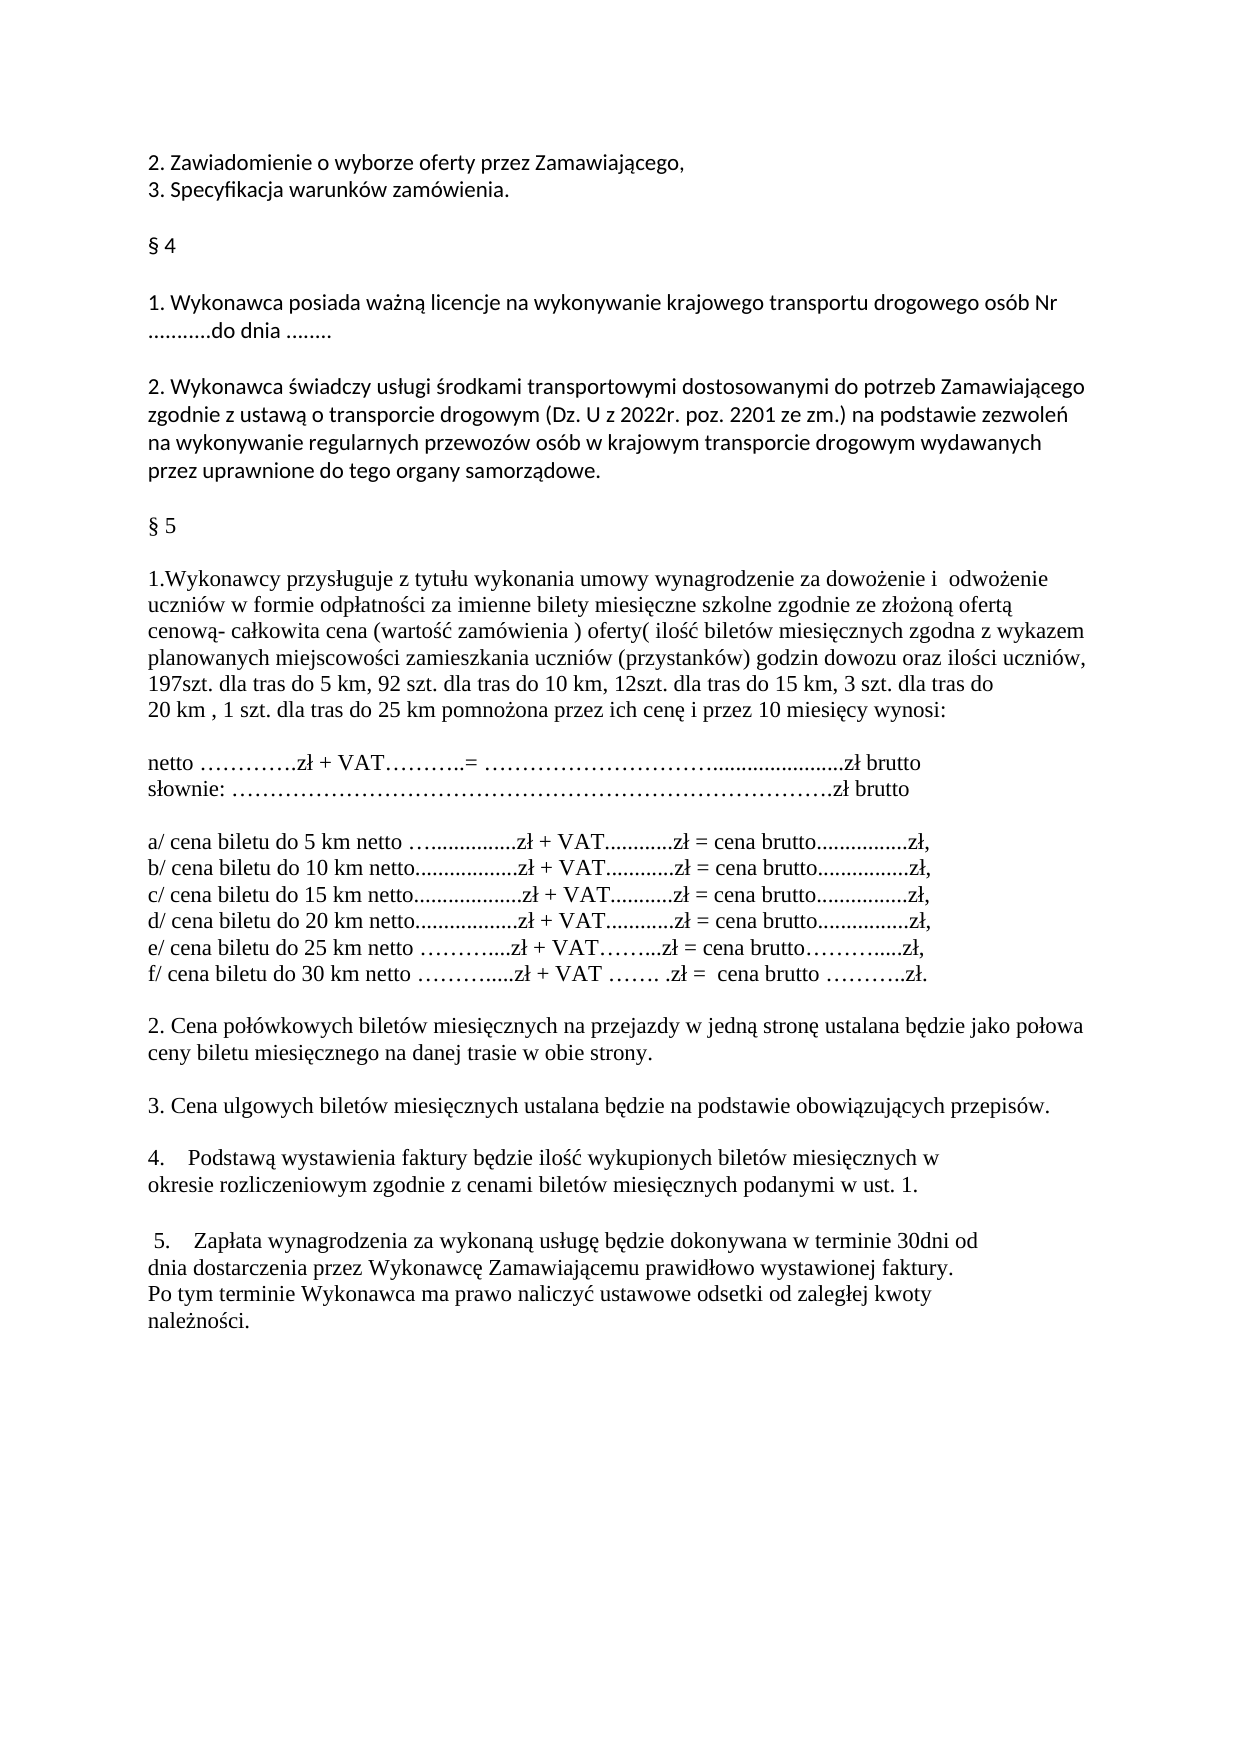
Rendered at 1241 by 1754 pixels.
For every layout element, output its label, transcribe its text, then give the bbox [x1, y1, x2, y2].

text ...........do dnia ........ [148, 316, 1093, 344]
text c/ cena biletu do 15 km netto...................zł + VAT...........zł = cena brutto................zł, [148, 881, 1093, 907]
text § 4 [148, 232, 1093, 260]
text 2. Cena połówkowych biletów miesięcznych na przejazdy w jedną stronę ustalana będzie jako połowa ceny biletu miesięcznego na danej trasie w obie strony. [148, 1013, 1093, 1065]
text netto ………….zł + VAT………..= ………………………….......................zł brutto [148, 749, 1093, 775]
text d/ cena biletu do 20 km netto..................zł + VAT............zł = cena brutto................zł, [148, 907, 1093, 933]
text § 5 [148, 512, 1093, 538]
text okresie rozliczeniowym zgodnie z cenami biletów miesięcznych podanymi w ust. 1. [148, 1171, 1093, 1197]
text 4. Podstawą wystawienia faktury będzie ilość wykupionych biletów miesięcznych w [148, 1144, 1093, 1171]
text 3. Cena ulgowych biletów miesięcznych ustalana będzie na podstawie obowiązujących przepisów. [148, 1092, 1093, 1118]
text 2. Wykonawca świadczy usługi środkami transportowymi dostosowanymi do potrzeb Zamawiającego zgodnie z ustawą o transporcie drogowym (Dz. U z 2022r. poz. 2201 ze zm.) na podstawie zezwoleń na wykonywanie regularnych przewozów osób w krajowym transporcie drogowym wydawanych przez uprawnione do tego organy samorządowe. [148, 372, 1093, 484]
text słownie: …………………………………………………………………….zł brutto [148, 775, 1093, 802]
text a/ cena biletu do 5 km netto …...............zł + VAT............zł = cena brutto................zł, [148, 828, 1093, 854]
text Po tym terminie Wykonawca ma prawo naliczyć ustawowe odsetki od zaległej kwoty [148, 1280, 1093, 1307]
text 1.Wykonawcy przysługuje z tytułu wykonania umowy wynagrodzenie za dowożenie i odwożenie uczniów w formie odpłatności za imienne bilety miesięczne szkolne zgodnie ze złożoną ofertą cenową- całkowita cena (wartość zamówienia ) oferty( ilość biletów miesięcznych zgodna z wykazem planowanych miejscowości zamieszkania uczniów (przystanków) godzin dowozu oraz ilości uczniów, 197szt. dla tras do 5 km, 92 szt. dla tras do 10 km, 12szt. dla tras do 15 km, 3 szt. dla tras do [148, 564, 1093, 696]
text 3. Specyfikacja warunków zamówienia. [148, 176, 1093, 204]
text 1. Wykonawca posiada ważną licencje na wykonywanie krajowego transportu drogowego osób Nr [148, 288, 1093, 316]
text 2. Zawiadomienie o wyborze oferty przez Zamawiającego, [148, 148, 1093, 176]
text należności. [148, 1307, 1093, 1333]
text f/ cena biletu do 30 km netto ……….....zł + VAT ……. .zł = cena brutto ………..zł. [148, 960, 1093, 986]
text e/ cena biletu do 25 km netto ………....zł + VAT……...zł = cena brutto……….....zł, [148, 933, 1093, 960]
text b/ cena biletu do 10 km netto..................zł + VAT............zł = cena brutto................zł, [148, 854, 1093, 881]
text 5. Zapłata wynagrodzenia za wykonaną usługę będzie dokonywana w terminie 30dni od [148, 1228, 1093, 1254]
text 20 km , 1 szt. dla tras do 25 km pomnożona przez ich cenę i przez 10 miesięcy wynosi: [148, 696, 1093, 723]
text dnia dostarczenia przez Wykonawcę Zamawiającemu prawidłowo wystawionej faktury. [148, 1254, 1093, 1280]
